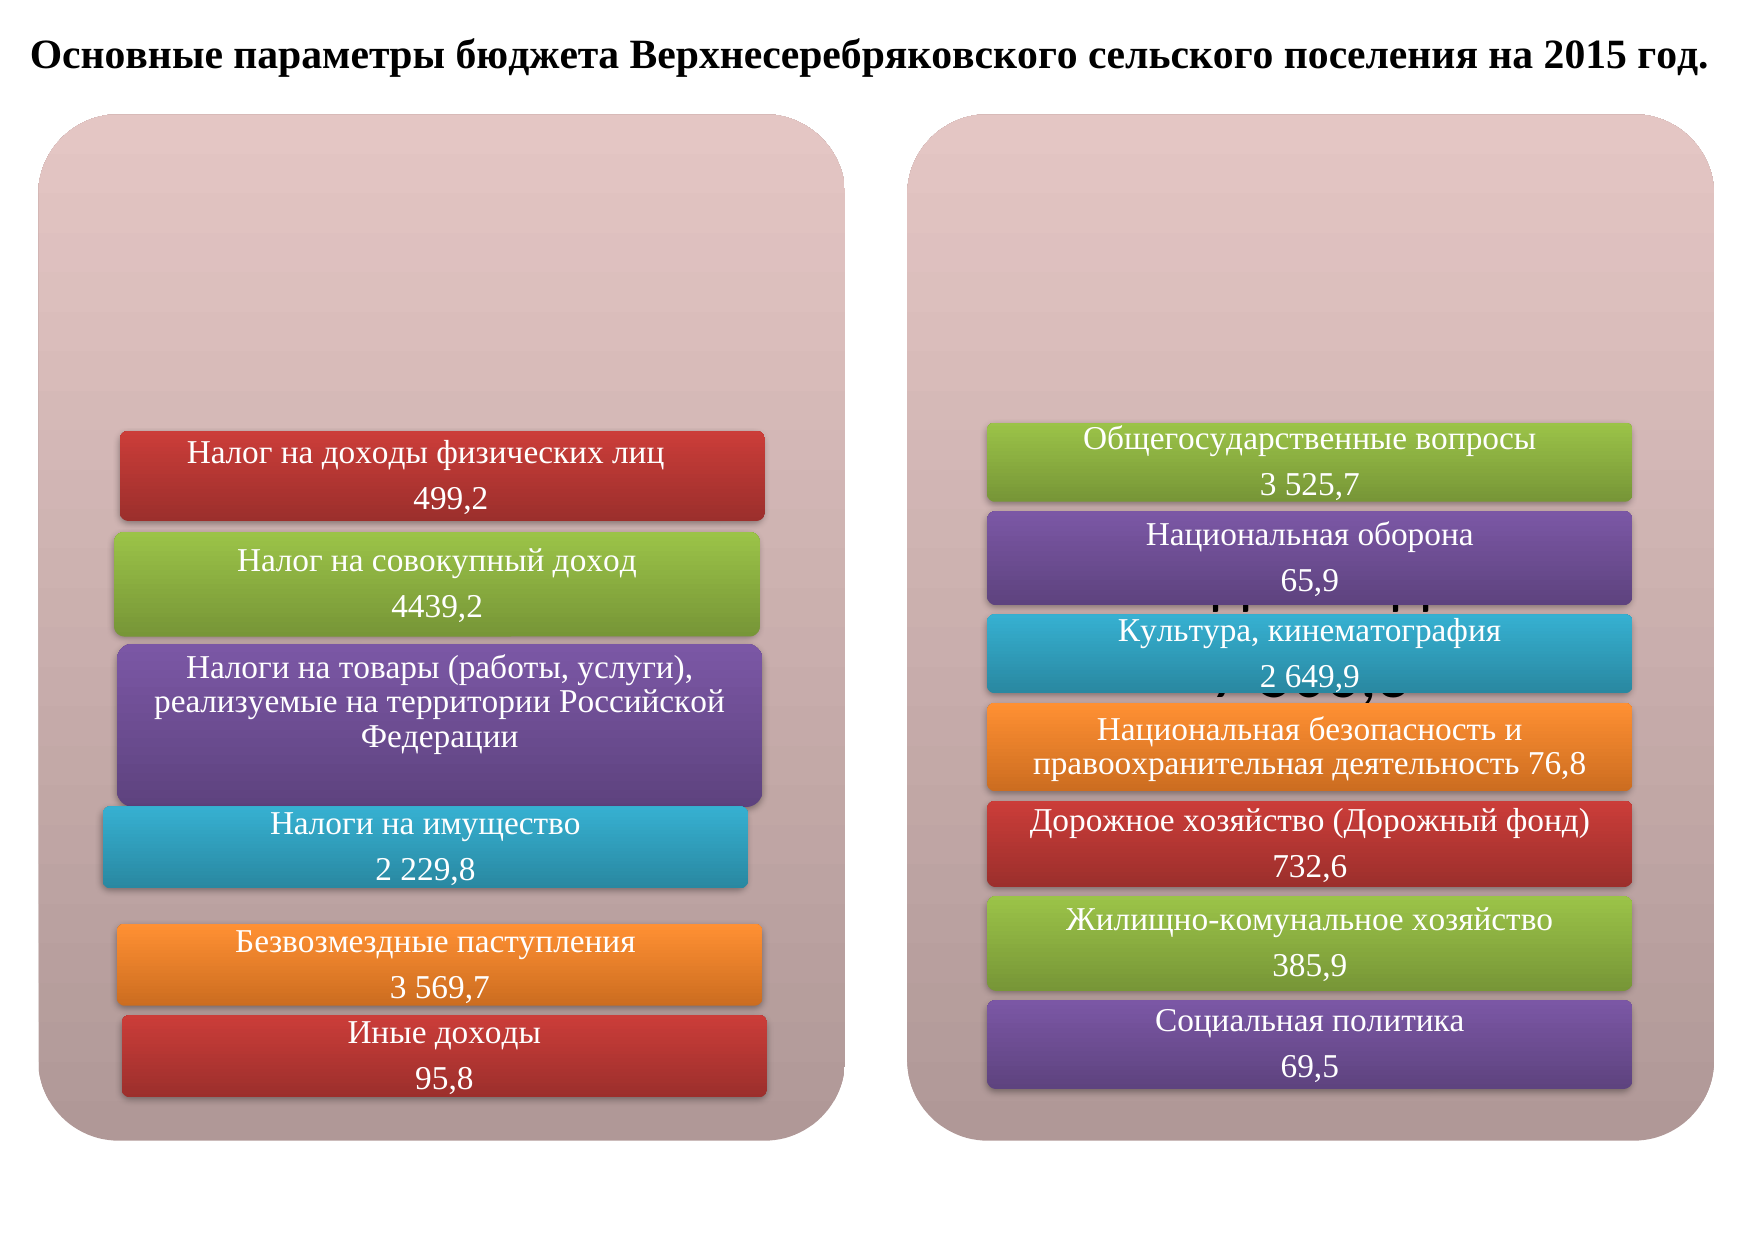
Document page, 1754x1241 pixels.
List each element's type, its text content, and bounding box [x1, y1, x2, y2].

text Основные параметры бюджета Верхнесеребряковского сельского поселения на 2015 год. [29, 29, 1713, 77]
